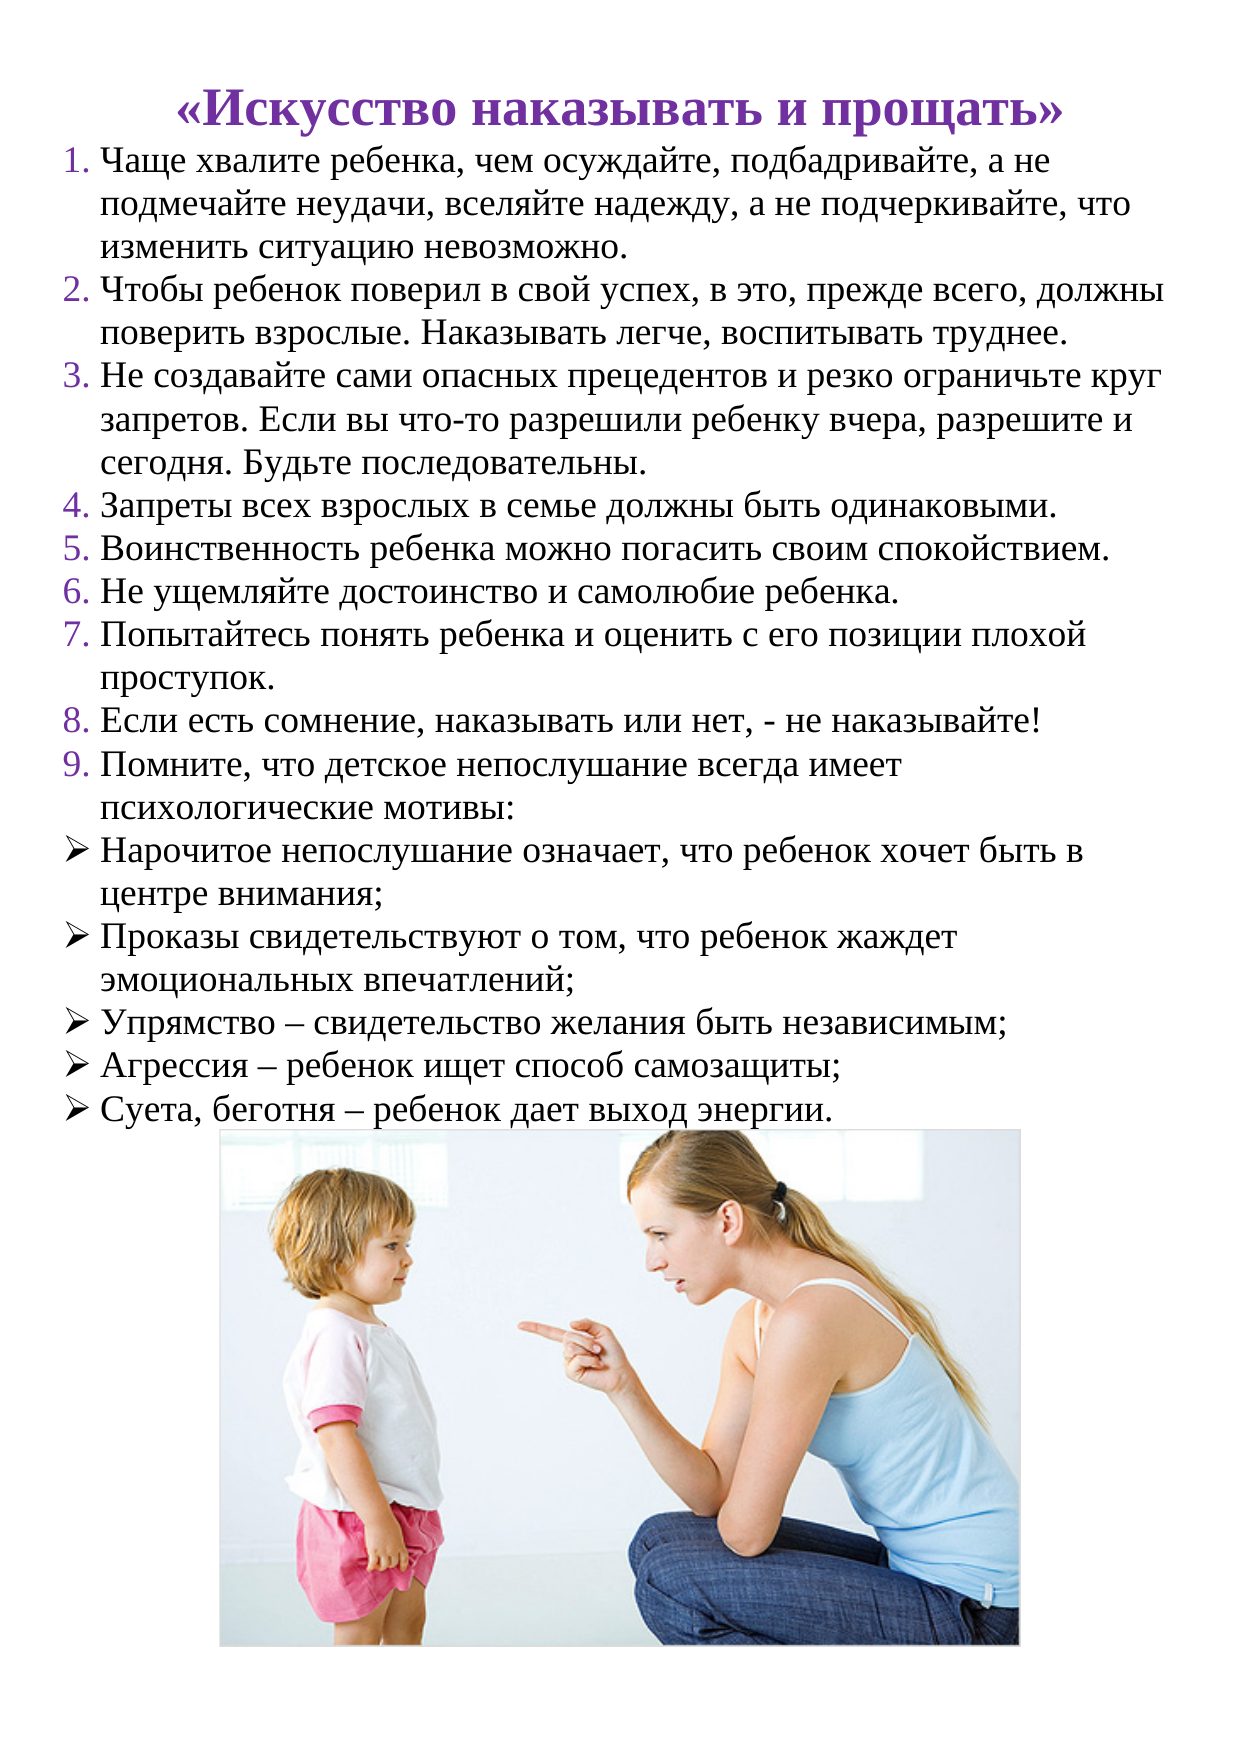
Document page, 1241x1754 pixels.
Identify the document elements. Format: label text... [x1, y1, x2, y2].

list Если есть сомнение, наказывать или нет, - не наказывайте! [62, 698, 1165, 741]
list Чаще хвалите ребенка, чем осуждайте, подбадривайте, а не подмечайте неудачи, вселяйте надежду, а не подчеркивайте, что изменить ситуацию невозможно. [62, 137, 1165, 267]
list Не ущемляйте достоинство и самолюбие ребенка. [62, 568, 1165, 612]
picture [219, 1129, 1021, 1647]
list Проказы свидетельствуют о том, что ребенок жаждет эмоциональных впечатлений; [62, 913, 1165, 1000]
list Попытайтесь понять ребенка и оценить с его позиции плохой проступок. [62, 612, 1165, 698]
list Чтобы ребенок поверил в свой успех, в это, прежде всего, должны поверить взрослые. Наказывать легче, воспитывать труднее. [62, 267, 1165, 353]
list Помните, что детское непослушание всегда имеет психологические мотивы: [62, 741, 1165, 827]
list Воинственность ребенка можно погасить своим спокойствием. [62, 525, 1165, 568]
list Суета, беготня – ребенок дает выход энергии. [62, 1086, 1165, 1129]
list Не создавайте сами опасных прецедентов и резко ограничьте круг запретов. Если вы что-то разрешили ребенку вчера, разрешите и сегодня. Будьте последовательны. [62, 353, 1165, 482]
text «Искусство наказывать и прощать» [75, 75, 1165, 137]
list Нарочитое непослушание означает, что ребенок хочет быть в центре внимания; [62, 827, 1165, 913]
list Упрямство – свидетельство желания быть независимым; [62, 1000, 1165, 1043]
list Запреты всех взрослых в семье должны быть одинаковыми. [62, 482, 1165, 525]
list Агрессия – ребенок ищет способ самозащиты; [62, 1043, 1165, 1086]
